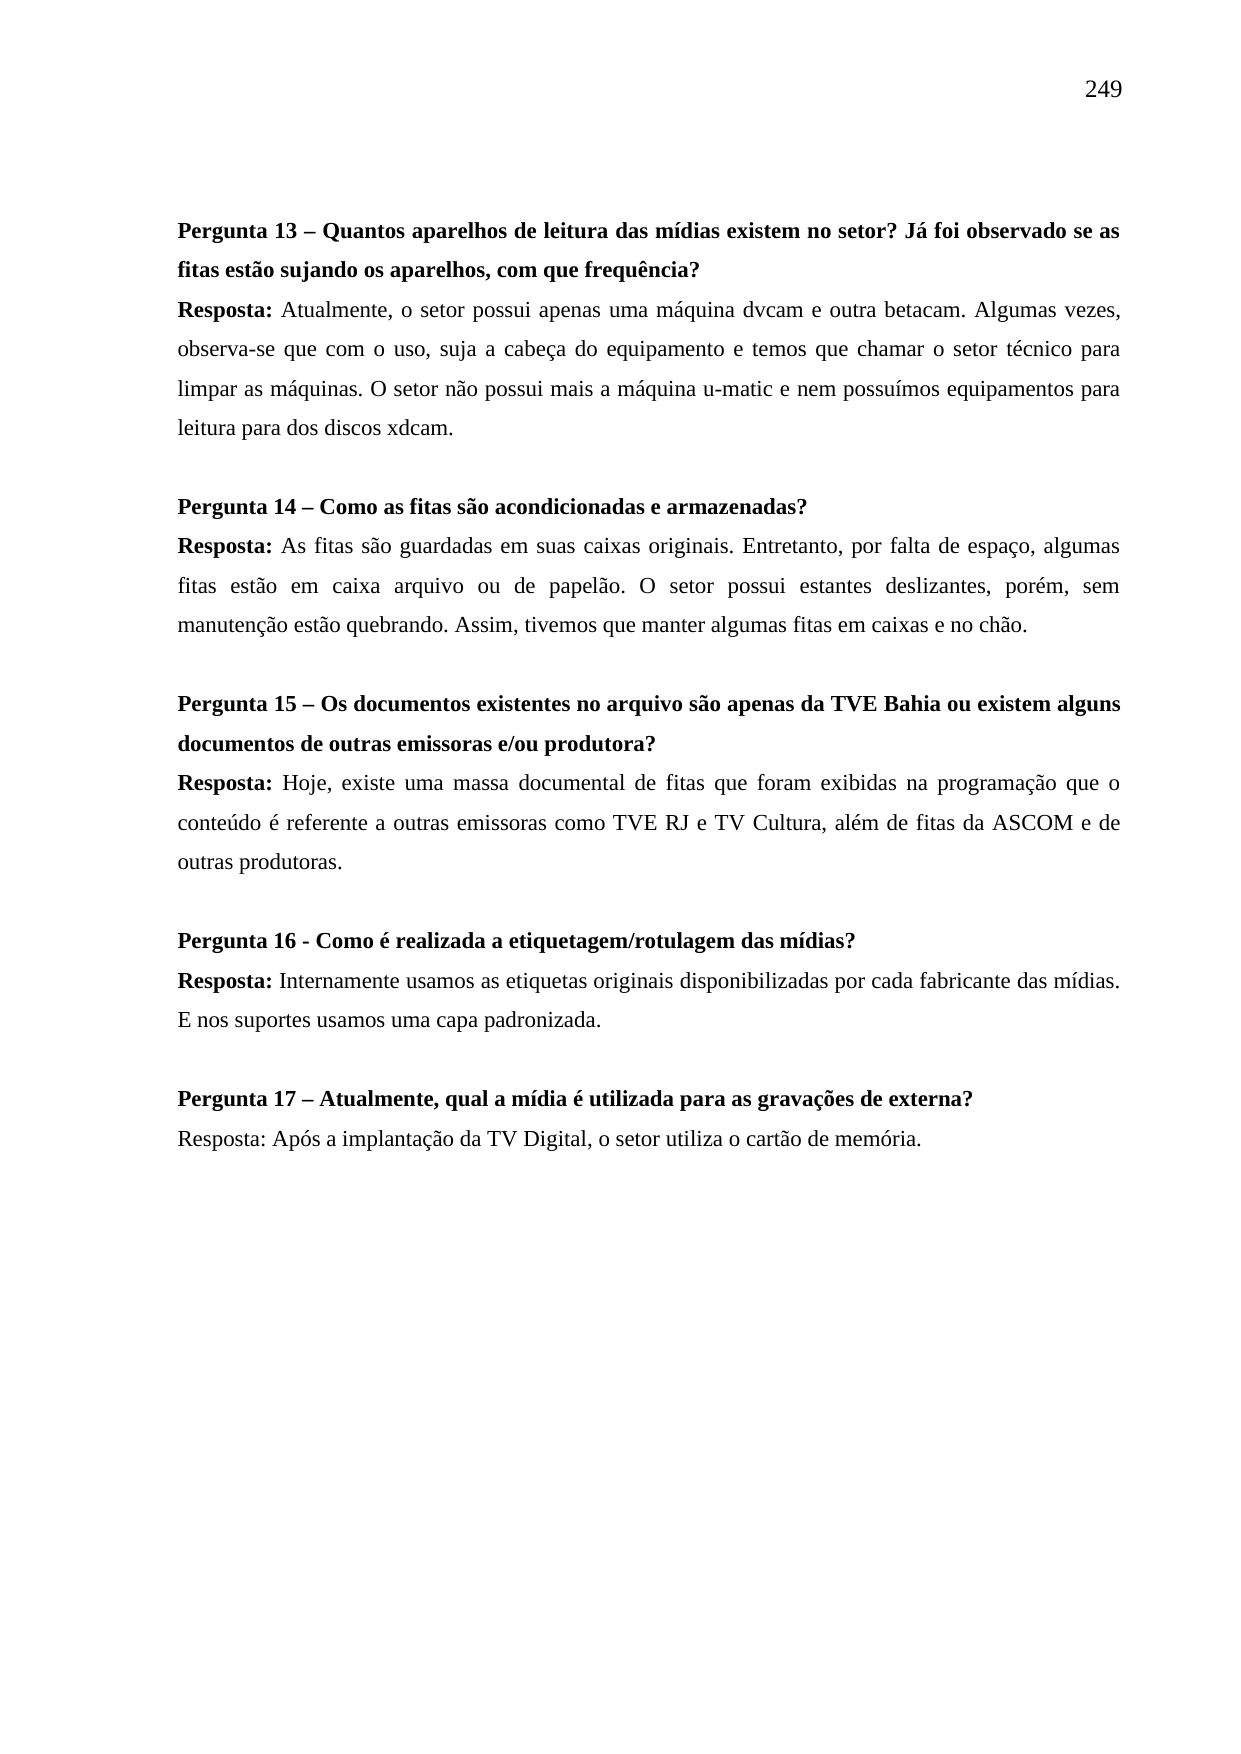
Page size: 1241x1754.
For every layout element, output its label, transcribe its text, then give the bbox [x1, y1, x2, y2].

text Pergunta 17 – Atualmente, qual a mídia é utilizada para as gravações de externa? [177, 1085, 1122, 1112]
text Pergunta 15 – Os documentos existentes no arquivo são apenas da TVE Bahia ou existem alguns documentos de outras emissoras e/ou produtora? [177, 690, 1122, 756]
text Resposta: Após a implantação da TV Digital, o setor utiliza o cartão de memória. [177, 1125, 1122, 1151]
text Pergunta 16 - Como é realizada a etiquetagem/rotulagem das mídias? [177, 927, 1122, 954]
text Pergunta 14 – Como as fitas são acondicionadas e armazenadas? [177, 493, 1122, 519]
text Pergunta 13 – Quantos aparelhos de leitura das mídias existem no setor? Já foi observado se as fitas estão sujando os aparelhos, com que frequência? [177, 217, 1122, 282]
text Resposta: Internamente usamos as etiquetas originais disponibilizadas por cada fabricante das mídias. E nos suportes usamos uma capa padronizada. [177, 967, 1122, 1033]
text Resposta: Hoje, existe uma massa documental de fitas que foram exibidas na programação que o conteúdo é referente a outras emissoras como TVE RJ e TV Cultura, além de fitas da ASCOM e de outras produtoras. [177, 769, 1122, 875]
text Resposta: As fitas são guardadas em suas caixas originais. Entretanto, por falta de espaço, algumas fitas estão em caixa arquivo ou de papelão. O setor possui estantes deslizantes, porém, sem manutenção estão quebrando. Assim, tivemos que manter algumas fitas em caixas e no chão. [177, 532, 1122, 638]
text Resposta: Atualmente, o setor possui apenas uma máquina dvcam e outra betacam. Algumas vezes, observa-se que com o uso, suja a cabeça do equipamento e temos que chamar o setor técnico para limpar as máquinas. O setor não possui mais a máquina u-matic e nem possuímos equipamentos para leitura para dos discos xdcam. [177, 296, 1122, 440]
